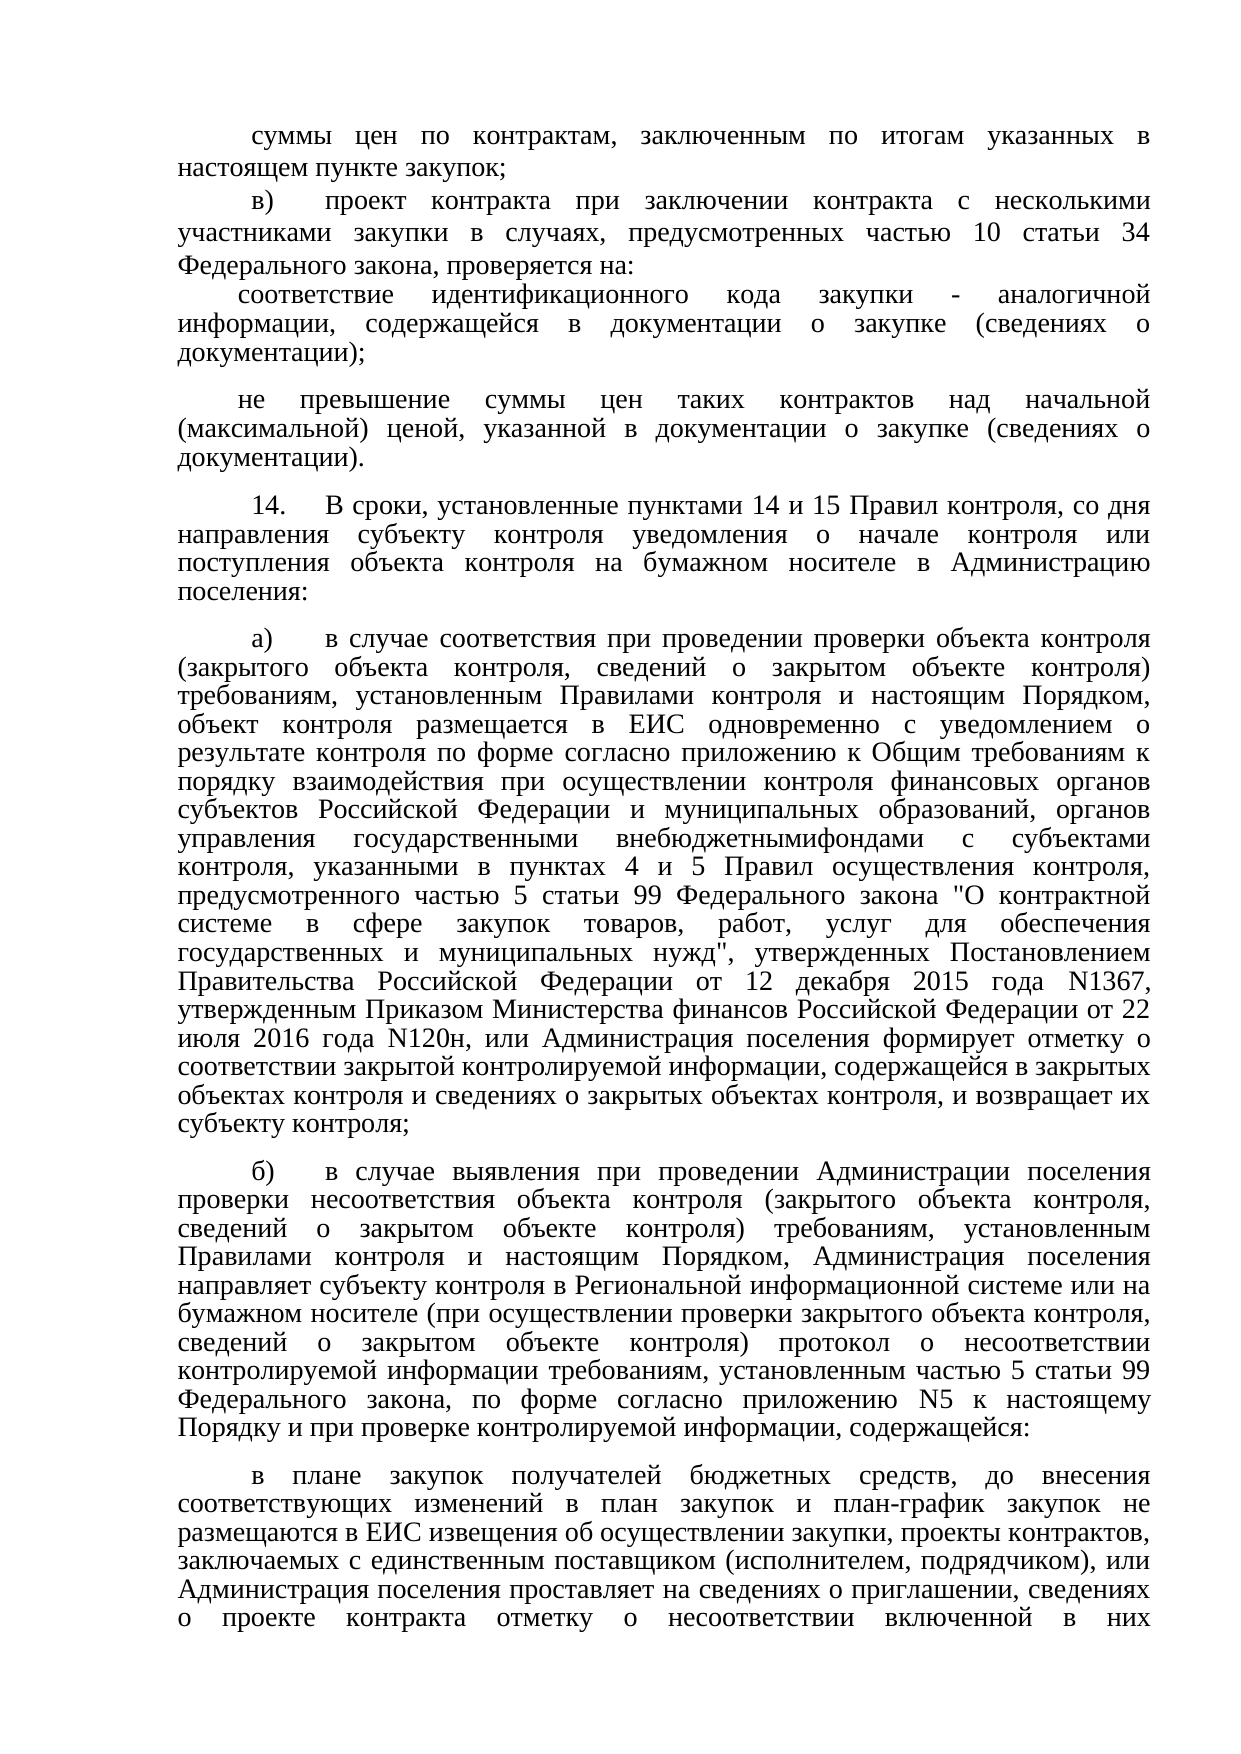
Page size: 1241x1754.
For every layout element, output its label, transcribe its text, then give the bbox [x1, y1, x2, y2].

list В сроки, установленные пунктами 14 и 15 Правил контроля, со дня направления субъекту контроля уведомления о начале контроля или поступления объекта контроля на бумажном носителе в Администрацию поселения: [177, 492, 1152, 606]
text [177, 1461, 1152, 1633]
text суммы цен по контрактам, заключенным по итогам указанных в настоящем пункте закупок; [177, 118, 1152, 183]
text а) в случае соответствия при проведении проверки объекта контроля (закрытого объекта контроля, сведений о закрытом объекте контроля) требованиям, установленным Правилами контроля и настоящим Порядком, объект контроля размещается в ЕИС одновременно с уведомлением о результате контроля по форме согласно приложению к Общим требованиям к порядку взаимодействия при осуществлении контроля финансовых органов субъектов Российской Федерации и муниципальных образований, органов управления государственными внебюджетнымифондами с субъектами контроля, указанными в пунктах 4 и 5 Правил осуществления контроля, предусмотренного частью 5 статьи 99 Федерального закона "О контрактной системе в сфере закупок товаров, работ, услуг для обеспечения государственных и муниципальных нужд", утвержденных Постановлением Правительства Российской Федерации от 12 декабря 2015 года N1367, утвержденным Приказом Министерства финансов Российской Федерации от 22 июля 2016 года N120н, или Администрация поселения формирует отметку о соответствии закрытой контролируемой информации, содержащейся в закрытых объектах контроля и сведениях о закрытых объектах контроля, и возвращает их субъекту контроля; [177, 625, 1152, 1138]
text соответствие идентификационного кода закупки - аналогичной информации, содержащейся в документации о закупке (сведениях о документации); [177, 280, 1152, 367]
text в) проект контракта при заключении контракта с несколькими участниками закупки в случаях, предусмотренных частью 10 статьи 34 Федерального закона, проверяется на: [177, 183, 1152, 280]
text не превышение суммы цен таких контрактов над начальной (максимальной) ценой, указанной в документации о закупке (сведениях о документации). [177, 386, 1152, 473]
text б) в случае выявления при проведении Администрации поселения проверки несоответствия объекта контроля (закрытого объекта контроля, сведений о закрытом объекте контроля) требованиям, установленным Правилами контроля и настоящим Порядком, Администрация поселения направляет субъекту контроля в Региональной информационной системе или на бумажном носителе (при осуществлении проверки закрытого объекта контроля, сведений о закрытом объекте контроля) протокол о несоответствии контролируемой информации требованиям, установленным частью 5 статьи 99 Федерального закона, по форме согласно приложению N5 к настоящему Порядку и при проверке контролируемой информации, содержащейся: [177, 1157, 1152, 1443]
